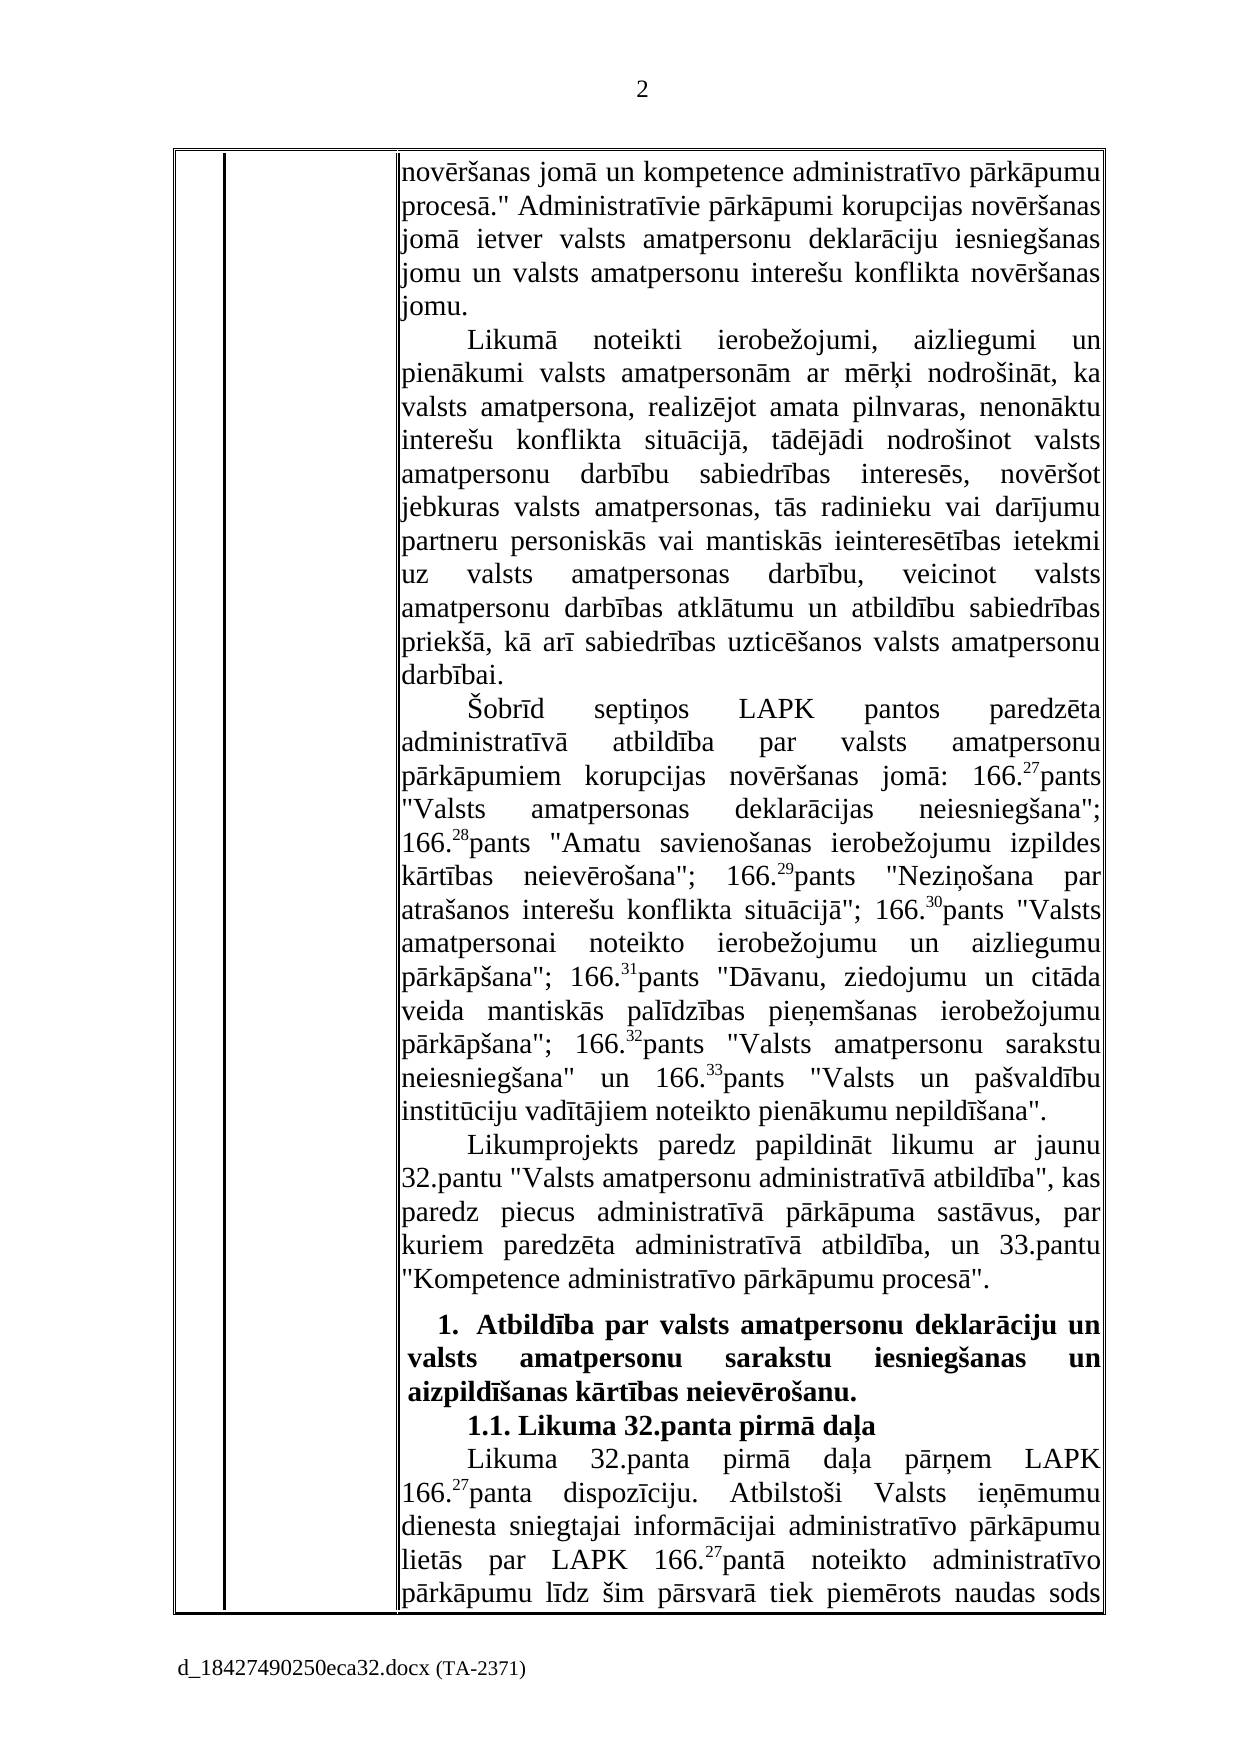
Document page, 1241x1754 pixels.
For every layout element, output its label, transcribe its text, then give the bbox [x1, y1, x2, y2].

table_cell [224, 149, 398, 1612]
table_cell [398, 151, 1103, 1612]
table_cell 2. [176, 151, 224, 1612]
